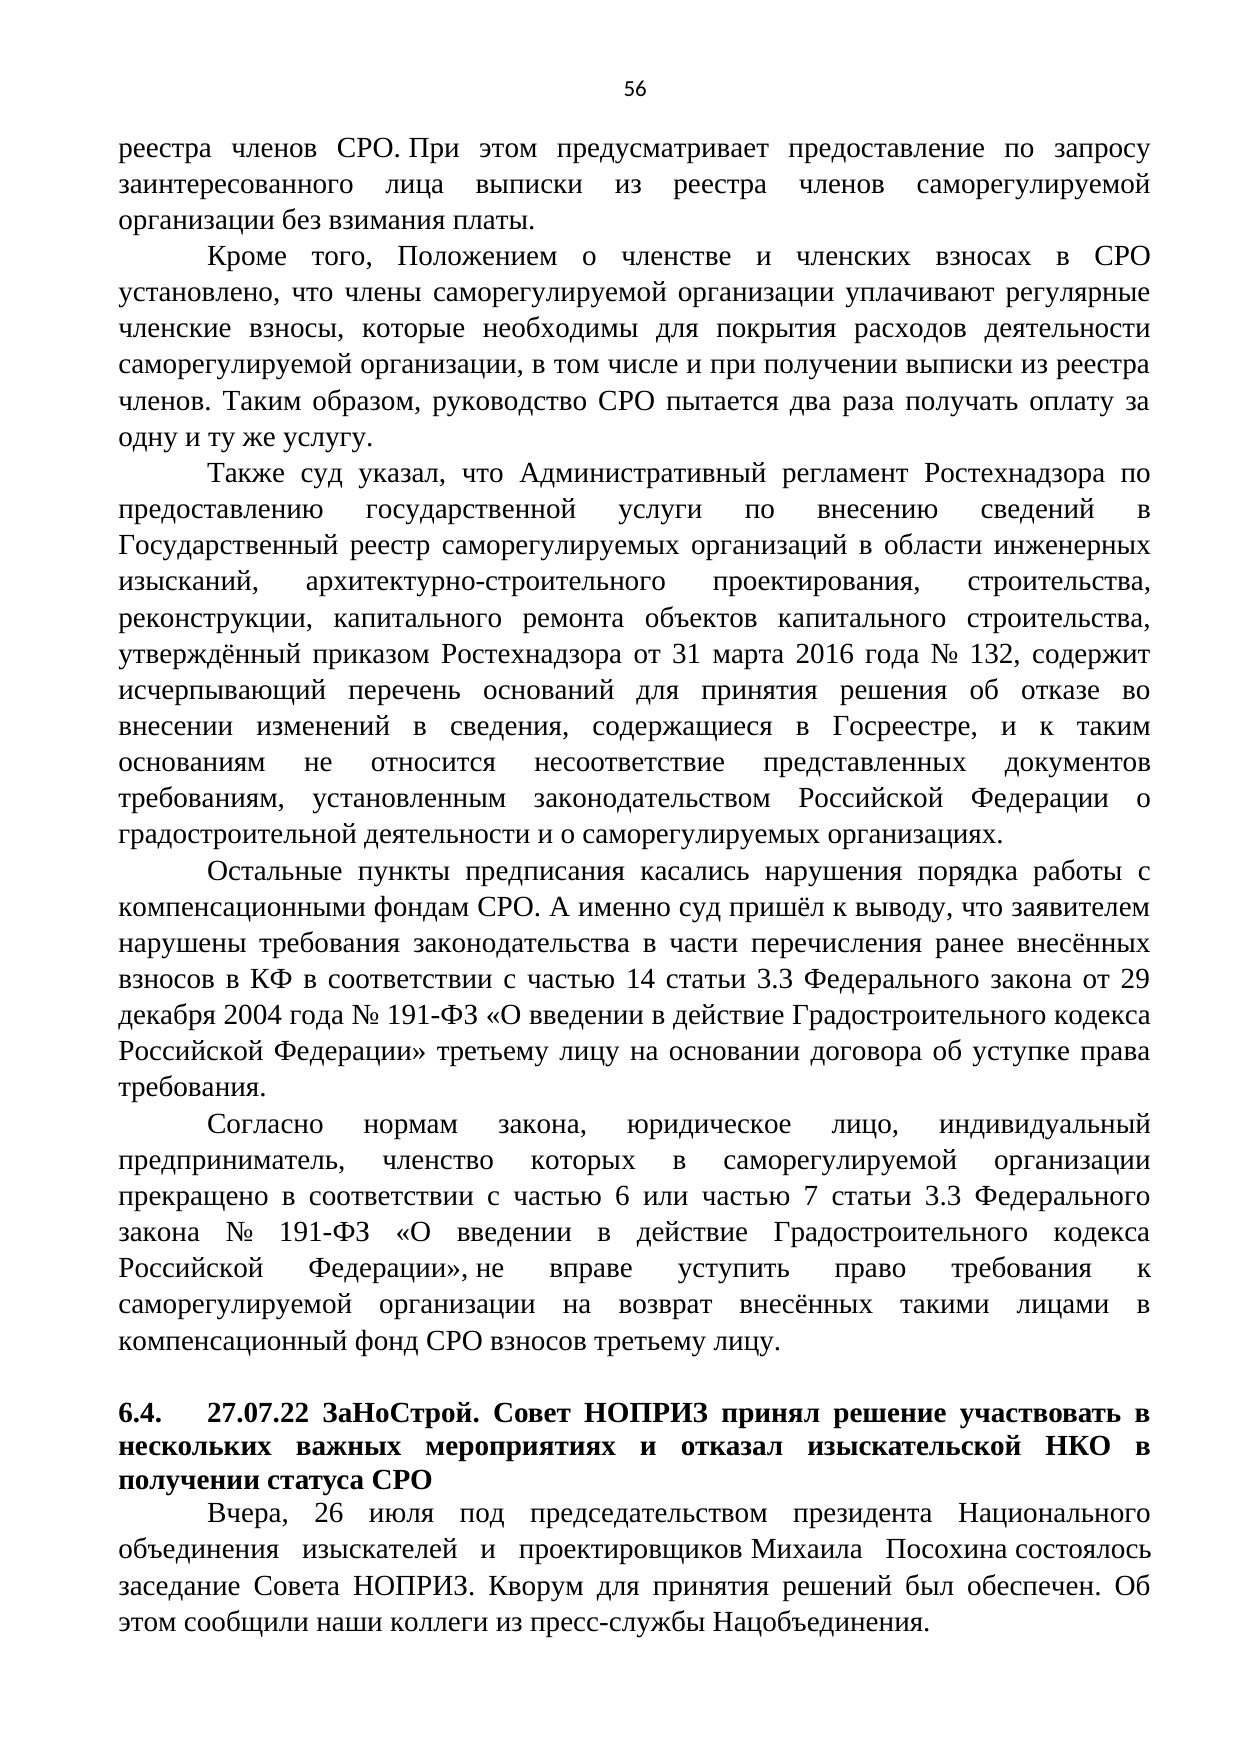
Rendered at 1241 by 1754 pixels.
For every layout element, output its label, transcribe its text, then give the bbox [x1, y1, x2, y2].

text Также суд указал, что Административный регламент Ростехнадзора по предоставлению государственной услуги по внесению сведений в Государственный реестр саморегулируемых организаций в области инженерных изысканий, архитектурно-строительного проектирования, строительства, реконструкции, капитального ремонта объектов капитального строительства, утверждённый приказом Ростехнадзора от 31 марта 2016 года № 132, содержит исчерпывающий перечень оснований для принятия решения об отказе во внесении изменений в сведения, содержащиеся в Госреестре, и к таким основаниям не относится несоответствие представленных документов требованиям, установленным законодательством Российской Федерации о градостроительной деятельности и о саморегулируемых организациях. [118, 455, 1152, 850]
text Остальные пункты предписания касались нарушения порядка работы с компенсационными фондам СРО. А именно суд пришёл к выводу, что заявителем нарушены требования законодательства в части перечисления ранее внесённых взносов в КФ в соответствии с частью 14 статьи 3.3 Федерального закона от 29 декабря 2004 года № 191-ФЗ «О введении в действие Градостроительного кодекса Российской Федерации» третьему лицу на основании договора об уступке права требования. [118, 853, 1152, 1103]
text Кроме того, Положением о членстве и членских взносах в СРО установлено, что члены саморегулируемой организации уплачивают регулярные членские взносы, которые необходимы для покрытия расходов деятельности саморегулируемой организации, в том числе и при получении выписки из реестра членов. Таким образом, руководство СРО пытается два раза получать оплату за одну и ту же услугу. [118, 238, 1152, 452]
subtitle 27.07.22 ЗаНоСтрой. Совет НОПРИЗ принял решение участвовать в нескольких важных мероприятиях и отказал изыскательской НКО в получении статуса СРО [118, 1395, 1152, 1496]
text Вчера, 26 июля под председательством президента Национального объединения изыскателей и проектировщиков Михаила Посохина состоялось заседание Совета НОПРИЗ. Кворум для принятия решений был обеспечен. Об этом сообщили наши коллеги из пресс-службы Нацобъединения. [118, 1496, 1152, 1637]
text Согласно нормам закона, юридическое лицо, индивидуальный предприниматель, членство которых в саморегулируемой организации прекращено в соответствии с частью 6 или частью 7 статьи 3.3 Федерального закона № 191-ФЗ «О введении в действие Градостроительного кодекса Российской Федерации», не вправе уступить право требования к саморегулируемой организации на возврат внесённых такими лицами в компенсационный фонд СРО взносов третьему лицу. [118, 1106, 1152, 1356]
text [118, 130, 1152, 236]
